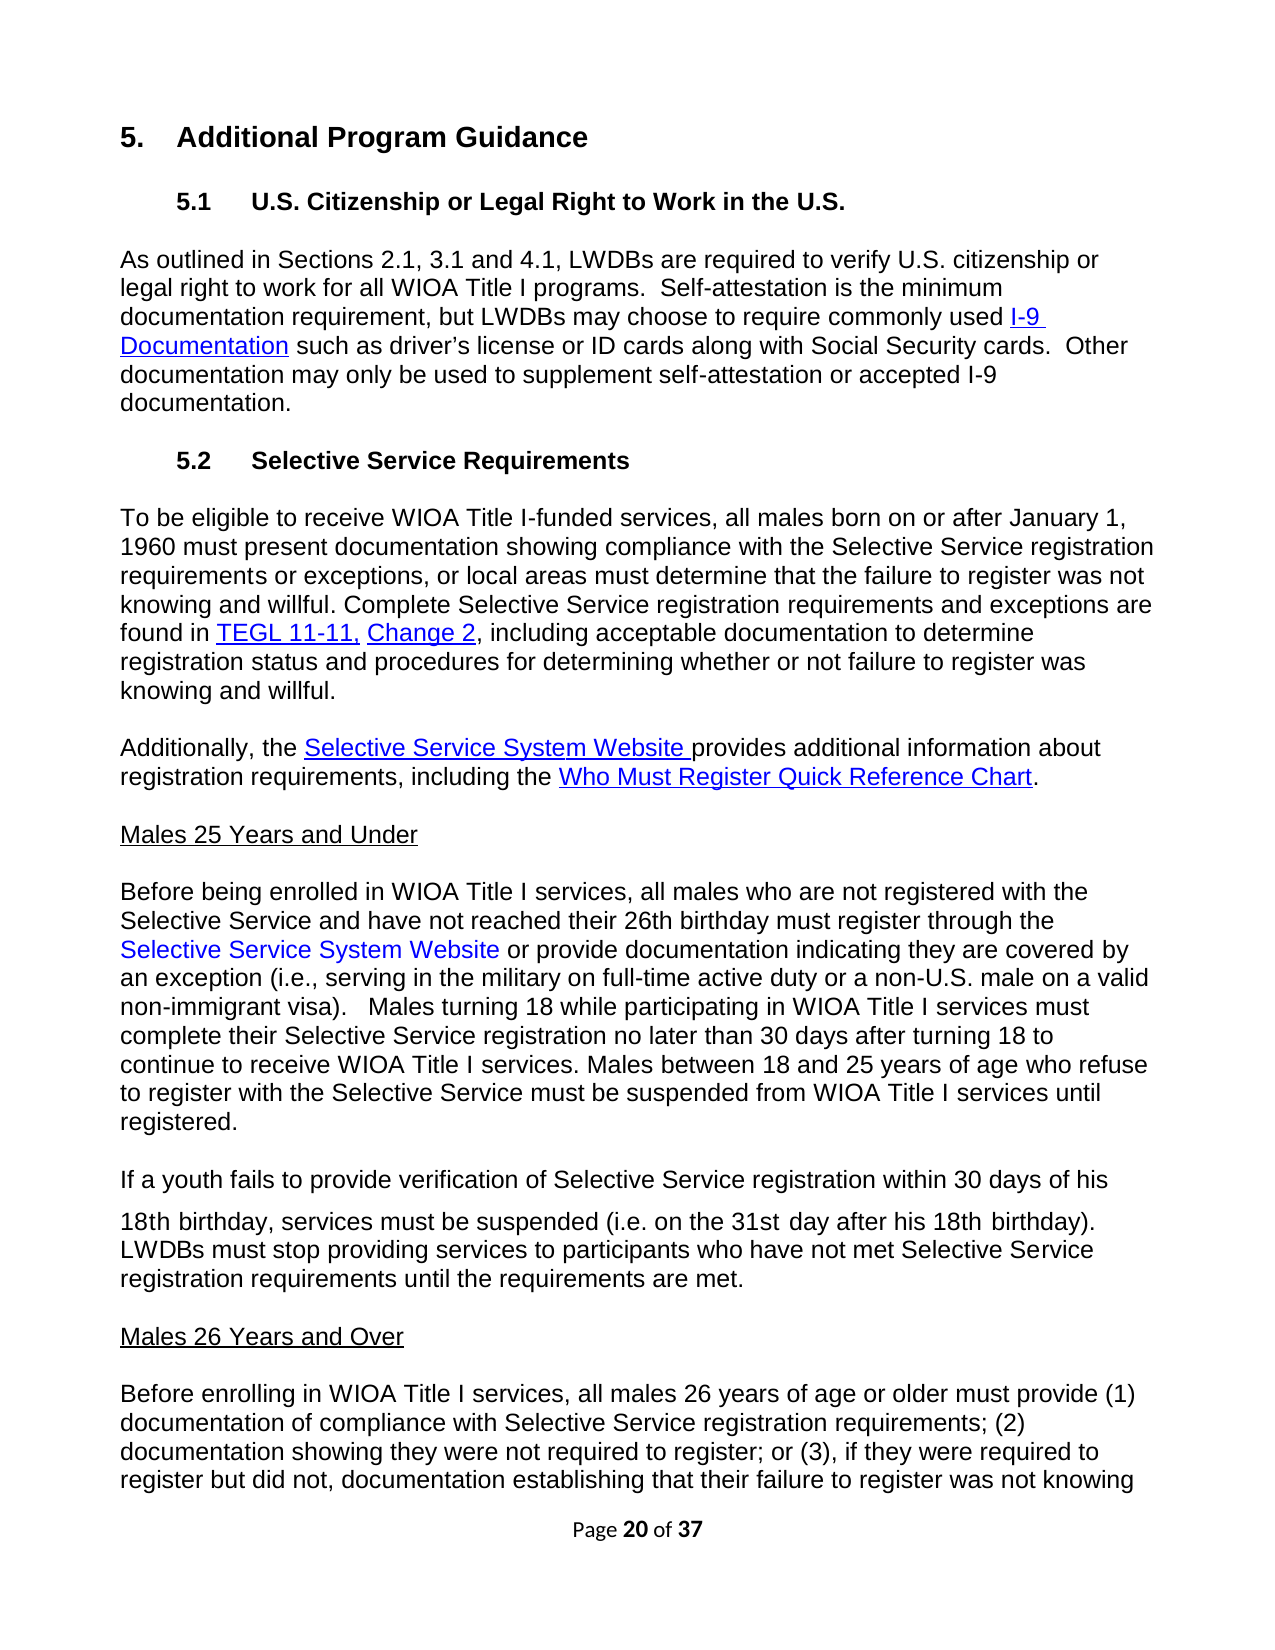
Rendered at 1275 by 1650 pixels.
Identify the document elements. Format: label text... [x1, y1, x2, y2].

subtitle U.S. Citizenship or Legal Right to Work in the U.S. [176, 187, 1155, 216]
text Males 26 Years and Over [120, 1321, 1155, 1350]
text To be eligible to receive WIOA Title I-funded services, all males born on or after January 1, 1960 must present documentation showing compliance with the Selective Service registration requirements or exceptions, or local areas must determine that the failure to register was not knowing and willful. Complete Selective Service registration requirements and exceptions are found in TEGL 11-11, Change 2, including acceptable documentation to determine registration status and procedures for determining whether or not failure to register was knowing and willful. [120, 503, 1155, 704]
text Additionally, the Selective Service System Website provides additional information about registration requirements, including the Who Must Register Quick Reference Chart. [120, 733, 1155, 791]
text As outlined in Sections 2.1, 3.1 and 4.1, LWDBs are required to verify U.S. citizenship or legal right to work for all WIOA Title I programs. Self-attestation is the minimum documentation requirement, but LWDBs may choose to require commonly used I-9 Documentation such as driver’s license or ID cards along with Social Security cards. Other documentation may only be used to supplement self-attestation or accepted I-9 documentation. [120, 244, 1155, 417]
subtitle Selective Service Requirements [176, 446, 1155, 474]
text Before being enrolled in WIOA Title I services, all males who are not registered with the Selective Service and have not reached their 26th birthday must register through the Selective Service System Website or provide documentation indicating they are covered by an exception (i.e., serving in the military on full-time active duty or a non-U.S. male on a valid non-immigrant visa). Males turning 18 while participating in WIOA Title I services must complete their Selective Service registration no later than 30 days after turning 18 to continue to receive WIOA Title I services. Males between 18 and 25 years of age who refuse to register with the Selective Service must be suspended from WIOA Title I services until registered. [120, 877, 1155, 1136]
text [120, 1379, 1155, 1494]
text If a youth fails to provide verification of Selective Service registration within 30 days of his 18th birthday, services must be suspended (i.e. on the 31st day after his 18th birthday). LWDBs must stop providing services to participants who have not met Selective Service registration requirements until the requirements are met. [120, 1164, 1155, 1293]
text Males 25 Years and Under [120, 819, 1155, 848]
subtitle Additional Program Guidance [120, 120, 1155, 153]
